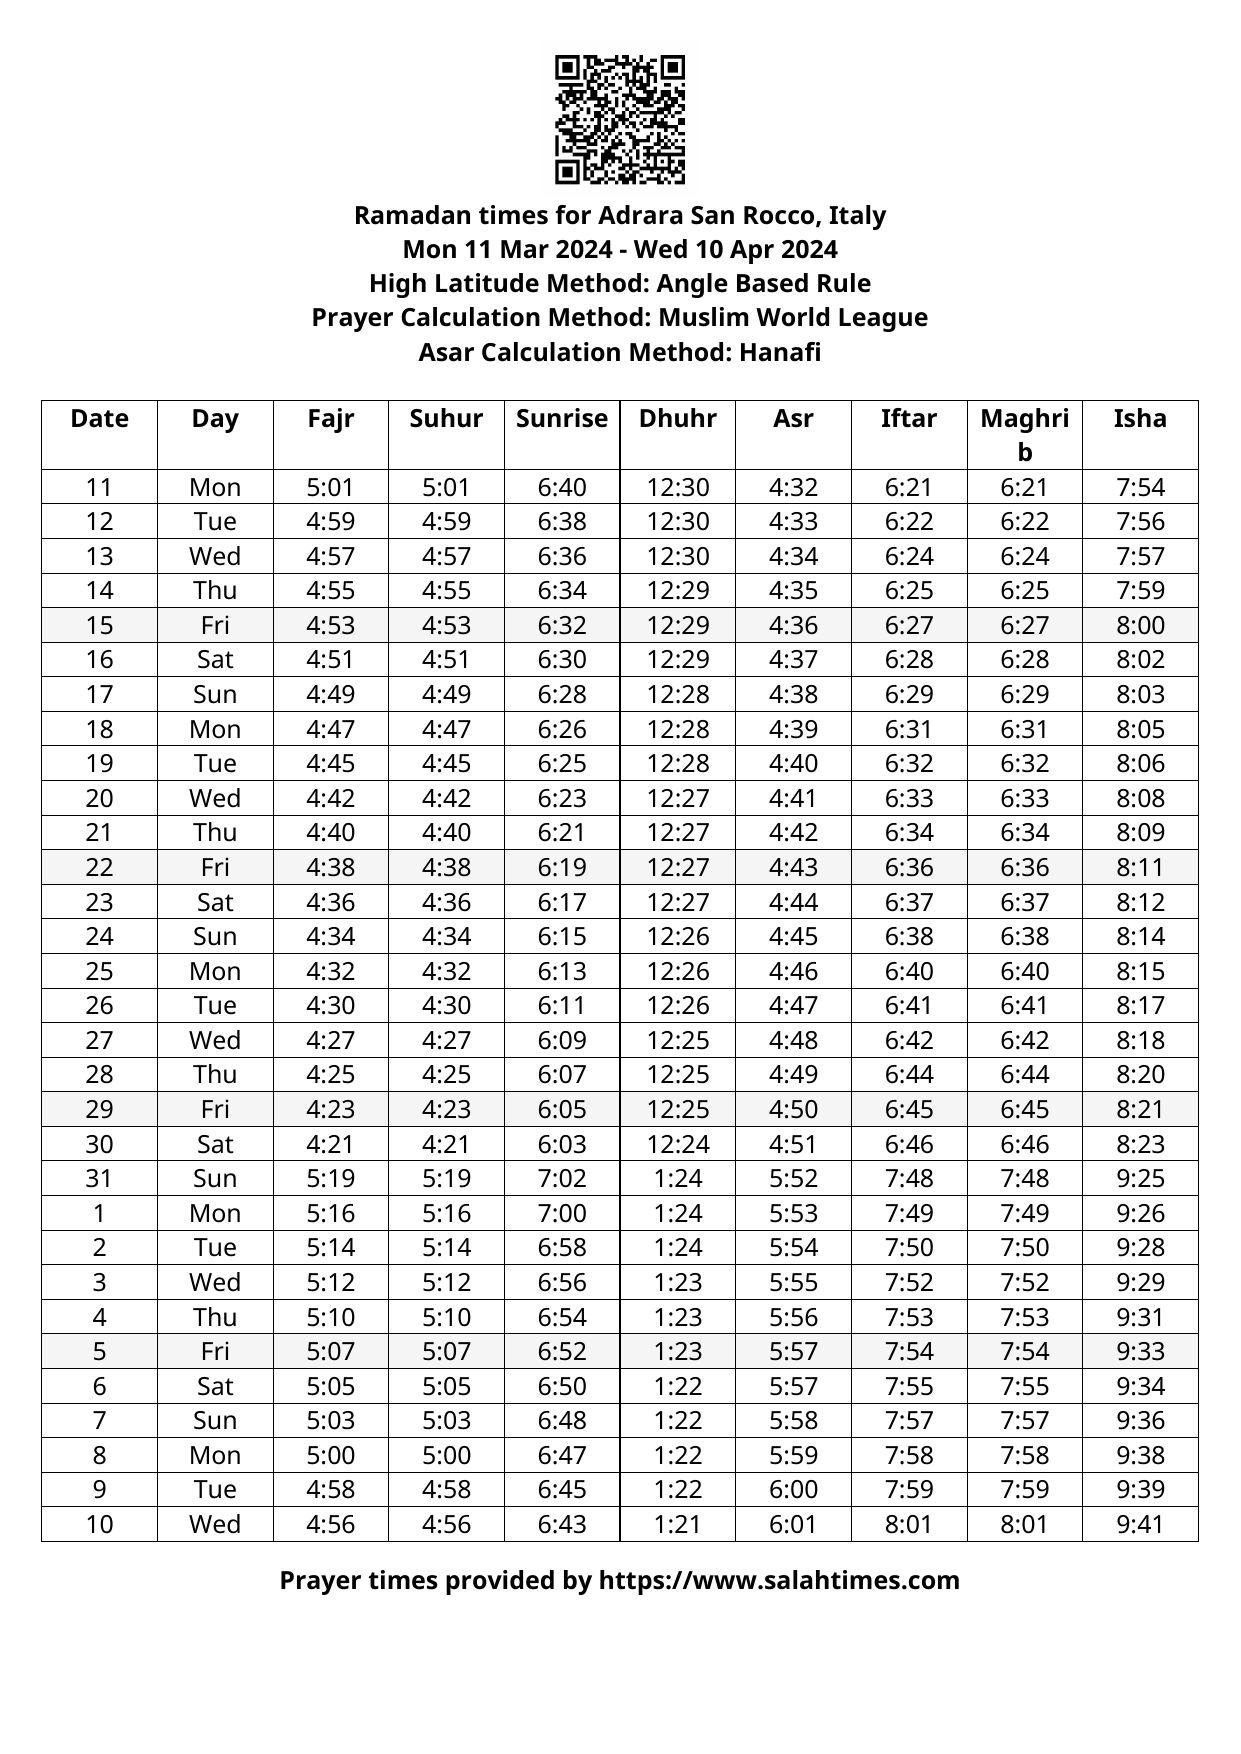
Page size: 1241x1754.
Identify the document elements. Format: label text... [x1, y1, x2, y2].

table_header Isha [1083, 401, 1198, 469]
table_cell 1:23 [621, 1265, 735, 1299]
table_cell 4:57 [389, 539, 504, 572]
table_cell 1:24 [621, 1196, 735, 1229]
table_cell 4:49 [274, 677, 388, 711]
table_cell 6:37 [852, 885, 967, 918]
table_cell 6:27 [968, 608, 1082, 642]
table_cell 7:55 [852, 1369, 967, 1402]
table_cell 4:58 [389, 1473, 504, 1506]
table_cell Tue [158, 504, 273, 538]
table_cell 5:59 [736, 1438, 851, 1472]
text Prayer times provided by https://www.salahtimes.com [42, 1563, 1198, 1597]
table_cell 6:34 [968, 816, 1082, 849]
table_cell 4:33 [736, 504, 851, 538]
table_cell 4:40 [274, 816, 388, 849]
table_cell 8:17 [1083, 989, 1198, 1022]
table_cell 20 [42, 781, 157, 814]
table_cell Sat [158, 1369, 273, 1402]
table_cell 7:00 [505, 1196, 619, 1229]
table_cell Sun [158, 1404, 273, 1437]
table_cell 28 [42, 1058, 157, 1091]
table_cell 12:27 [621, 885, 735, 918]
table_cell 6:31 [852, 712, 967, 745]
table_cell 4:47 [736, 989, 851, 1022]
table_cell 6:01 [736, 1507, 851, 1541]
table_cell 19 [42, 746, 157, 780]
table_cell 6:00 [736, 1473, 851, 1506]
table_cell 4:42 [389, 781, 504, 814]
text High Latitude Method: Angle Based Rule [42, 266, 1198, 300]
table_cell 6:42 [968, 1023, 1082, 1057]
table_cell 6:28 [968, 643, 1082, 676]
table_cell 6:45 [852, 1092, 967, 1126]
table_cell 6:27 [852, 608, 967, 642]
table_cell 4:46 [736, 954, 851, 987]
table_cell 6:17 [505, 885, 619, 918]
table_cell 12:28 [621, 677, 735, 711]
table_cell 3 [42, 1265, 157, 1299]
table_cell Sun [158, 1161, 273, 1195]
table_cell 6:28 [505, 677, 619, 711]
table_cell 6:41 [852, 989, 967, 1022]
table_cell 4:40 [389, 816, 504, 849]
table_cell 6:41 [968, 989, 1082, 1022]
table_cell 6:25 [968, 574, 1082, 607]
table_cell 30 [42, 1127, 157, 1160]
table_cell 4:39 [736, 712, 851, 745]
table_cell 22 [42, 850, 157, 884]
table_cell Tue [158, 1231, 273, 1264]
table_cell 4:59 [389, 504, 504, 538]
table_cell 7:49 [968, 1196, 1082, 1229]
table_cell 7:59 [852, 1473, 967, 1506]
table_cell 5:12 [274, 1265, 388, 1299]
table_cell 8:08 [1083, 781, 1198, 814]
table_cell Thu [158, 574, 273, 607]
table_cell 6:33 [852, 781, 967, 814]
table_cell 6:45 [505, 1473, 619, 1506]
table_cell 9:38 [1083, 1438, 1198, 1472]
table_cell 8:14 [1083, 919, 1198, 953]
table_cell 5:16 [274, 1196, 388, 1229]
table_cell 4:51 [389, 643, 504, 676]
text Ramadan times for Adrara San Rocco, Italy [42, 198, 1198, 232]
table_cell Sun [158, 677, 273, 711]
table_cell 4 [42, 1300, 157, 1333]
table_cell Tue [158, 746, 273, 780]
table_cell 4:25 [389, 1058, 504, 1091]
table_cell Fri [158, 1092, 273, 1126]
table_cell 4:37 [736, 643, 851, 676]
table_cell 5:10 [389, 1300, 504, 1333]
table_cell 5:10 [274, 1300, 388, 1333]
table_cell 4:50 [736, 1092, 851, 1126]
table_cell 6:54 [505, 1300, 619, 1333]
table_cell 6:31 [968, 712, 1082, 745]
table_cell 6:07 [505, 1058, 619, 1091]
table_cell 9:31 [1083, 1300, 1198, 1333]
table_cell 12:30 [621, 470, 735, 503]
table_header Fajr [274, 401, 388, 469]
table_cell 5:19 [274, 1161, 388, 1195]
table_cell 4:27 [274, 1023, 388, 1057]
table_cell 6:28 [852, 643, 967, 676]
table_cell 5:05 [389, 1369, 504, 1402]
table_cell 8:06 [1083, 746, 1198, 780]
table_cell 7:55 [968, 1369, 1082, 1402]
table_cell 7:54 [1083, 470, 1198, 503]
table_cell 4:38 [389, 850, 504, 884]
table_cell Wed [158, 539, 273, 572]
table_cell 7:57 [852, 1404, 967, 1437]
table_cell 8:18 [1083, 1023, 1198, 1057]
table_cell 6:46 [968, 1127, 1082, 1160]
table_cell 4:43 [736, 850, 851, 884]
table_cell Mon [158, 954, 273, 987]
table_cell Fri [158, 850, 273, 884]
table_cell 9:34 [1083, 1369, 1198, 1402]
table_cell 6:58 [505, 1231, 619, 1264]
table_cell Thu [158, 1058, 273, 1091]
table_cell 5:56 [736, 1300, 851, 1333]
table_cell 12:25 [621, 1023, 735, 1057]
table_cell Wed [158, 1507, 273, 1541]
table_cell 24 [42, 919, 157, 953]
table_cell 1:22 [621, 1473, 735, 1506]
table_header Maghrib [968, 401, 1082, 469]
table_cell 6:37 [968, 885, 1082, 918]
table_cell 6:29 [968, 677, 1082, 711]
table_cell 6:33 [968, 781, 1082, 814]
table_cell Wed [158, 1265, 273, 1299]
table_cell 4:48 [736, 1023, 851, 1057]
table_cell 7:54 [852, 1334, 967, 1368]
table_cell 8:20 [1083, 1058, 1198, 1091]
table_cell 4:36 [274, 885, 388, 918]
table_cell 6:25 [505, 746, 619, 780]
table_cell 4:53 [389, 608, 504, 642]
table_header Sunrise [505, 401, 619, 469]
table_cell 6:56 [505, 1265, 619, 1299]
table_cell 4:34 [274, 919, 388, 953]
table_cell 8:03 [1083, 677, 1198, 711]
table_cell 5 [42, 1334, 157, 1368]
text Mon 11 Mar 2024 - Wed 10 Apr 2024 [42, 232, 1198, 266]
table_cell 1:22 [621, 1438, 735, 1472]
table_cell 6:21 [968, 470, 1082, 503]
table_cell 5:14 [274, 1231, 388, 1264]
table_cell 4:51 [736, 1127, 851, 1160]
table_cell 5:03 [389, 1404, 504, 1437]
table_cell 8:12 [1083, 885, 1198, 918]
table_cell 6:32 [505, 608, 619, 642]
table_cell 6:21 [505, 816, 619, 849]
table_cell 8:21 [1083, 1092, 1198, 1126]
table_cell 5:14 [389, 1231, 504, 1264]
table_cell 12:30 [621, 504, 735, 538]
table_cell 4:57 [274, 539, 388, 572]
table_cell 13 [42, 539, 157, 572]
table_header Asr [736, 401, 851, 469]
table_cell 6:46 [852, 1127, 967, 1160]
table_cell 5:16 [389, 1196, 504, 1229]
table_cell 5:19 [389, 1161, 504, 1195]
table_cell 6:22 [968, 504, 1082, 538]
table_cell 7:50 [968, 1231, 1082, 1264]
table_cell 5:55 [736, 1265, 851, 1299]
table_cell 9:28 [1083, 1231, 1198, 1264]
table_cell 4:21 [274, 1127, 388, 1160]
table_cell 6:40 [505, 470, 619, 503]
table_cell 12:30 [621, 539, 735, 572]
table_cell 8:05 [1083, 712, 1198, 745]
table_cell 4:38 [274, 850, 388, 884]
table_cell 17 [42, 677, 157, 711]
table_cell 27 [42, 1023, 157, 1057]
table_cell 9:39 [1083, 1473, 1198, 1506]
table_cell 4:55 [274, 574, 388, 607]
table_cell Mon [158, 1438, 273, 1472]
table_cell 6:11 [505, 989, 619, 1022]
table_cell 12:24 [621, 1127, 735, 1160]
table_cell 4:51 [274, 643, 388, 676]
table_cell 7:58 [852, 1438, 967, 1472]
table_cell 9:26 [1083, 1196, 1198, 1229]
table_cell 7:48 [968, 1161, 1082, 1195]
table_cell 6:34 [852, 816, 967, 849]
table_cell 8:11 [1083, 850, 1198, 884]
table_cell 6:47 [505, 1438, 619, 1472]
table_cell 7:58 [968, 1438, 1082, 1472]
table_cell 5:01 [389, 470, 504, 503]
table_cell 5:05 [274, 1369, 388, 1402]
table_cell 6:15 [505, 919, 619, 953]
table_cell 12:29 [621, 608, 735, 642]
table_cell 16 [42, 643, 157, 676]
table_cell 12:26 [621, 919, 735, 953]
table_cell 4:34 [736, 539, 851, 572]
table_cell Mon [158, 470, 273, 503]
table_cell 4:23 [389, 1092, 504, 1126]
table_cell 5:07 [389, 1334, 504, 1368]
table_cell 7:52 [968, 1265, 1082, 1299]
table_cell 4:23 [274, 1092, 388, 1126]
table_cell 6:24 [852, 539, 967, 572]
table_cell 8 [42, 1438, 157, 1472]
table_cell 14 [42, 574, 157, 607]
table_cell 12:26 [621, 954, 735, 987]
table_cell 4:47 [274, 712, 388, 745]
table_cell Mon [158, 1196, 273, 1229]
table_cell 4:35 [736, 574, 851, 607]
table_cell 7:02 [505, 1161, 619, 1195]
table_cell 6 [42, 1369, 157, 1402]
table_cell 7:57 [1083, 539, 1198, 572]
table_header Iftar [852, 401, 967, 469]
table_cell 9 [42, 1473, 157, 1506]
table_cell 31 [42, 1161, 157, 1195]
table_cell 1:24 [621, 1231, 735, 1264]
table_cell Fri [158, 1334, 273, 1368]
table_cell 4:32 [274, 954, 388, 987]
table_cell 4:34 [389, 919, 504, 953]
table_cell 8:01 [968, 1507, 1082, 1541]
table_cell 12:28 [621, 746, 735, 780]
table_cell 10 [42, 1507, 157, 1541]
table_cell 6:48 [505, 1404, 619, 1437]
table_cell 4:25 [274, 1058, 388, 1091]
table_cell 6:38 [852, 919, 967, 953]
table_header Date [42, 401, 157, 469]
table_cell 6:29 [852, 677, 967, 711]
table_cell 6:36 [505, 539, 619, 572]
table_cell 1:24 [621, 1161, 735, 1195]
table_cell 4:32 [389, 954, 504, 987]
table_cell 4:55 [389, 574, 504, 607]
table_cell 8:02 [1083, 643, 1198, 676]
table_cell 7:49 [852, 1196, 967, 1229]
table_cell 5:00 [274, 1438, 388, 1472]
table_cell 1:22 [621, 1404, 735, 1437]
table_cell 4:45 [389, 746, 504, 780]
table_cell 6:24 [968, 539, 1082, 572]
table_cell 7:54 [968, 1334, 1082, 1368]
table_cell 5:54 [736, 1231, 851, 1264]
table_cell Tue [158, 1473, 273, 1506]
table_cell 5:00 [389, 1438, 504, 1472]
table_cell Fri [158, 608, 273, 642]
table_cell 4:45 [274, 746, 388, 780]
table_cell 18 [42, 712, 157, 745]
table_cell 9:36 [1083, 1404, 1198, 1437]
table_cell 5:58 [736, 1404, 851, 1437]
table_cell 12 [42, 504, 157, 538]
table_cell 5:57 [736, 1369, 851, 1402]
table_cell 5:01 [274, 470, 388, 503]
table_cell 7:53 [852, 1300, 967, 1333]
table_cell Thu [158, 1300, 273, 1333]
table_cell 7:59 [968, 1473, 1082, 1506]
table_cell 6:43 [505, 1507, 619, 1541]
table_cell 4:21 [389, 1127, 504, 1160]
table_cell 4:36 [389, 885, 504, 918]
table_cell Sat [158, 885, 273, 918]
table_cell 5:52 [736, 1161, 851, 1195]
table_cell 4:53 [274, 608, 388, 642]
table_cell 6:34 [505, 574, 619, 607]
table_cell 6:52 [505, 1334, 619, 1368]
table_cell 12:25 [621, 1058, 735, 1091]
table_cell 2 [42, 1231, 157, 1264]
table_cell 4:27 [389, 1023, 504, 1057]
table_cell 9:29 [1083, 1265, 1198, 1299]
table_cell 6:30 [505, 643, 619, 676]
table_cell Mon [158, 712, 273, 745]
table_cell 6:42 [852, 1023, 967, 1057]
table_cell 6:23 [505, 781, 619, 814]
picture [542, 41, 699, 198]
table_cell 6:36 [968, 850, 1082, 884]
table_cell 29 [42, 1092, 157, 1126]
table_cell 8:09 [1083, 816, 1198, 849]
table_cell 11 [42, 470, 157, 503]
table_cell 1:23 [621, 1300, 735, 1333]
table_cell 12:27 [621, 816, 735, 849]
table_cell 25 [42, 954, 157, 987]
table_cell 8:01 [852, 1507, 967, 1541]
table_cell 1:23 [621, 1334, 735, 1368]
table_cell 4:30 [274, 989, 388, 1022]
table_cell Wed [158, 781, 273, 814]
table_cell 5:53 [736, 1196, 851, 1229]
table_cell 9:41 [1083, 1507, 1198, 1541]
table_cell 6:21 [852, 470, 967, 503]
table_cell 12:29 [621, 643, 735, 676]
table_cell 23 [42, 885, 157, 918]
table_cell 4:32 [736, 470, 851, 503]
table_cell 26 [42, 989, 157, 1022]
table_cell 6:44 [968, 1058, 1082, 1091]
table_cell 9:33 [1083, 1334, 1198, 1368]
table_cell 6:32 [852, 746, 967, 780]
table_cell 7:59 [1083, 574, 1198, 607]
table_cell 6:22 [852, 504, 967, 538]
table_cell 4:42 [736, 816, 851, 849]
table_cell 6:25 [852, 574, 967, 607]
table_cell 7:53 [968, 1300, 1082, 1333]
table_cell Tue [158, 989, 273, 1022]
table_header Dhuhr [621, 401, 735, 469]
table_cell 4:36 [736, 608, 851, 642]
table_cell 5:03 [274, 1404, 388, 1437]
table_cell 4:38 [736, 677, 851, 711]
table_cell 15 [42, 608, 157, 642]
table_cell 8:00 [1083, 608, 1198, 642]
table_cell 4:44 [736, 885, 851, 918]
text Prayer Calculation Method: Muslim World League [42, 300, 1198, 334]
table_cell 4:30 [389, 989, 504, 1022]
table_cell 6:32 [968, 746, 1082, 780]
table_cell 1:22 [621, 1369, 735, 1402]
text Asar Calculation Method: Hanafi [42, 334, 1198, 368]
table_cell Wed [158, 1023, 273, 1057]
table_cell 6:50 [505, 1369, 619, 1402]
table_cell 12:27 [621, 850, 735, 884]
table_cell 6:38 [968, 919, 1082, 953]
table_cell 4:59 [274, 504, 388, 538]
table_cell 7:56 [1083, 504, 1198, 538]
table_cell 6:26 [505, 712, 619, 745]
table_cell 1:21 [621, 1507, 735, 1541]
table_cell 7:52 [852, 1265, 967, 1299]
table_cell 8:15 [1083, 954, 1198, 987]
table_cell 6:13 [505, 954, 619, 987]
table_cell 12:26 [621, 989, 735, 1022]
table_cell 4:58 [274, 1473, 388, 1506]
table_cell 4:49 [389, 677, 504, 711]
table_cell 4:41 [736, 781, 851, 814]
table_cell Sat [158, 643, 273, 676]
table_cell 5:57 [736, 1334, 851, 1368]
table_cell 4:49 [736, 1058, 851, 1091]
table_cell 4:56 [389, 1507, 504, 1541]
table_cell Sat [158, 1127, 273, 1160]
table_cell 9:25 [1083, 1161, 1198, 1195]
table_cell 7 [42, 1404, 157, 1437]
table_cell 5:12 [389, 1265, 504, 1299]
table_cell 4:42 [274, 781, 388, 814]
table_cell 1 [42, 1196, 157, 1229]
table_cell 7:48 [852, 1161, 967, 1195]
table_cell 6:36 [852, 850, 967, 884]
table_header Suhur [389, 401, 504, 469]
table_cell 7:50 [852, 1231, 967, 1264]
table_cell 6:05 [505, 1092, 619, 1126]
table_cell 6:40 [852, 954, 967, 987]
table_cell 21 [42, 816, 157, 849]
table_cell 12:29 [621, 574, 735, 607]
table_cell 6:45 [968, 1092, 1082, 1126]
table_cell 4:47 [389, 712, 504, 745]
table_cell 6:19 [505, 850, 619, 884]
table_cell 5:07 [274, 1334, 388, 1368]
table_cell 4:45 [736, 919, 851, 953]
table_cell 7:57 [968, 1404, 1082, 1437]
table_cell 6:38 [505, 504, 619, 538]
table_cell 6:44 [852, 1058, 967, 1091]
table_cell 6:03 [505, 1127, 619, 1160]
table_header Day [158, 401, 273, 469]
table_cell 6:09 [505, 1023, 619, 1057]
table_cell 12:28 [621, 712, 735, 745]
table_cell Sun [158, 919, 273, 953]
table_cell 12:27 [621, 781, 735, 814]
table_cell 12:25 [621, 1092, 735, 1126]
table_cell 8:23 [1083, 1127, 1198, 1160]
table_cell 4:56 [274, 1507, 388, 1541]
table_cell Thu [158, 816, 273, 849]
table_cell 6:40 [968, 954, 1082, 987]
table_cell 4:40 [736, 746, 851, 780]
